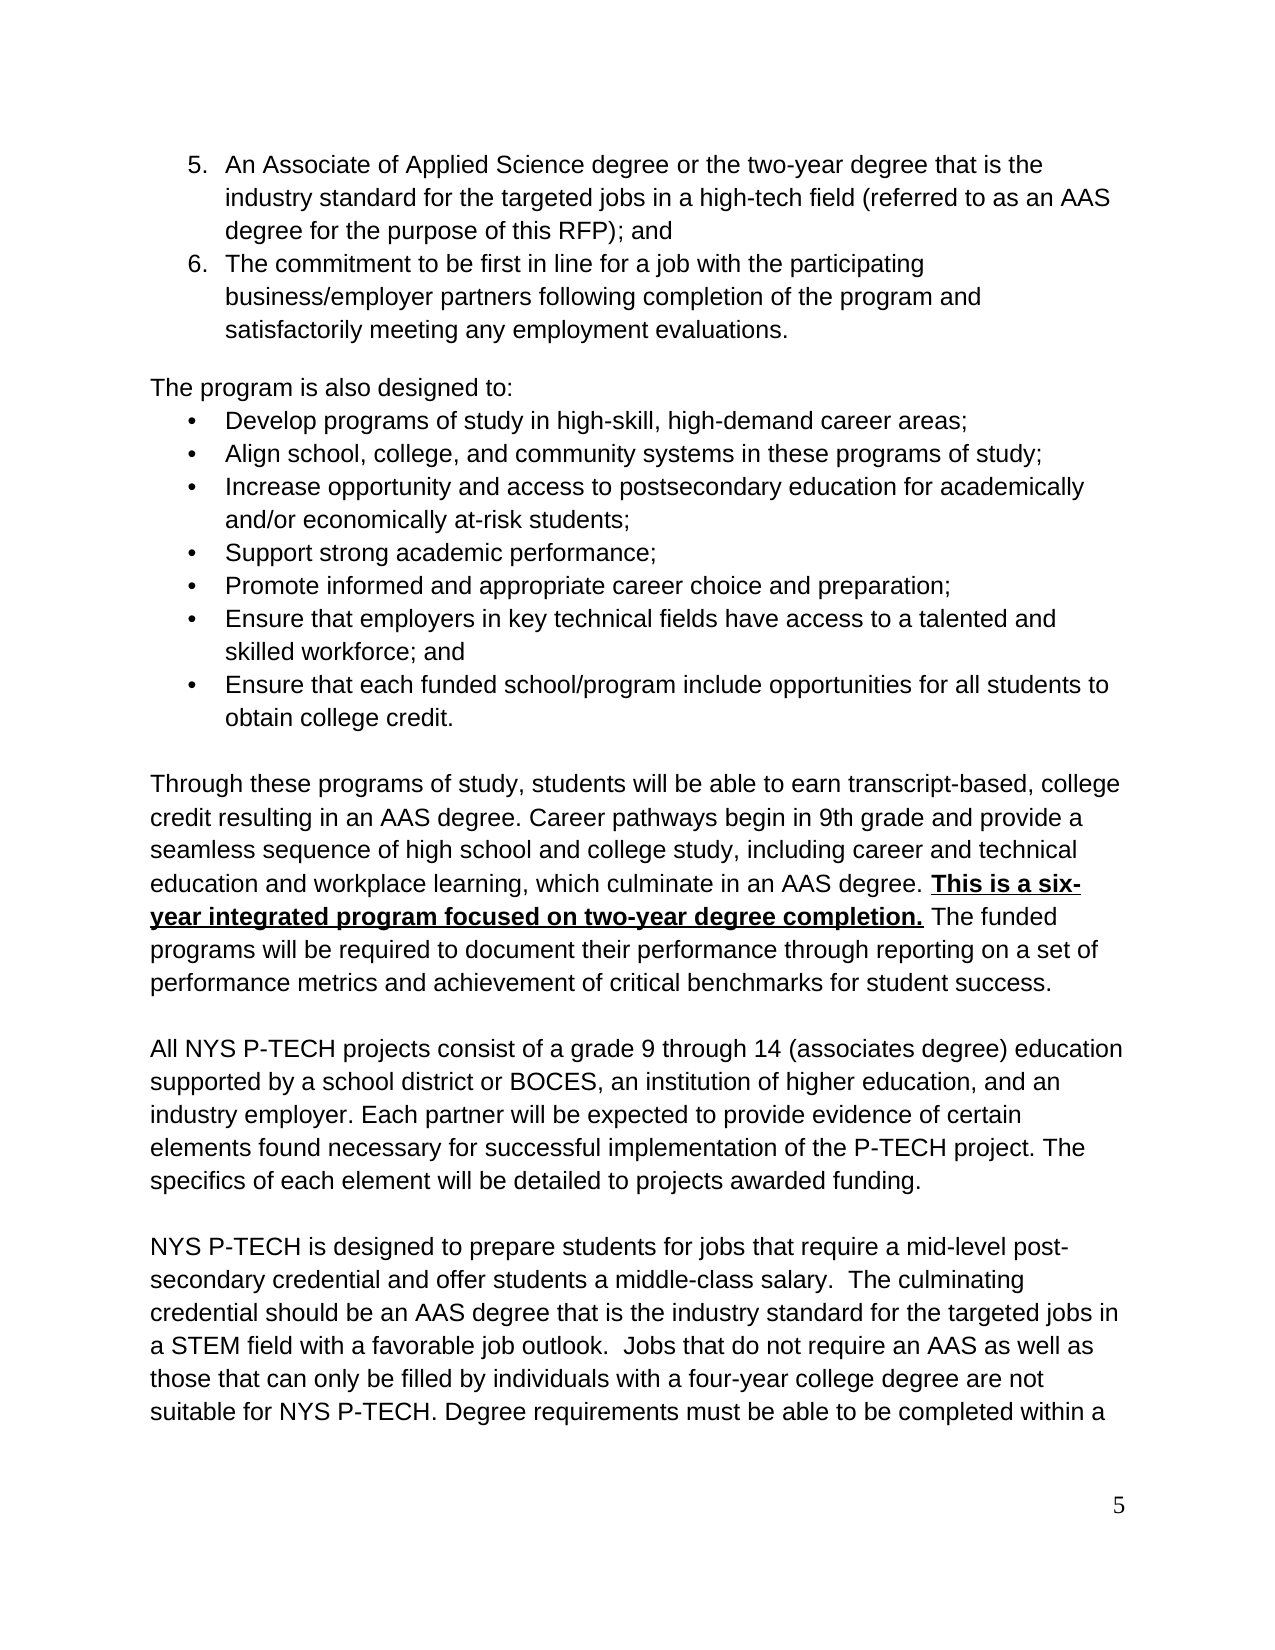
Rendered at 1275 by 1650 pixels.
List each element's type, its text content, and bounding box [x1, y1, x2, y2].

list Support strong academic performance; [187, 538, 1125, 567]
list Ensure that employers in key technical fields have access to a talented and skilled workforce; and [187, 604, 1125, 666]
text All NYS P-TECH projects consist of a grade 9 through 14 (associates degree) education supported by a school district or BOCES, an institution of higher education, and an industry employer. Each partner will be expected to provide evidence of certain elements found necessary for successful implementation of the P-TECH project. The specifics of each element will be detailed to projects awarded funding. [150, 1034, 1125, 1194]
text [150, 1232, 1125, 1426]
list Increase opportunity and access to postsecondary education for academically and/or economically at-risk students; [187, 472, 1125, 534]
list Align school, college, and community systems in these programs of study; [187, 439, 1125, 468]
text The program is also designed to: [150, 373, 1125, 402]
list Promote informed and appropriate career choice and preparation; [187, 571, 1125, 600]
list An Associate of Applied Science degree or the two-year degree that is the industry standard for the targeted jobs in a high-tech field (referred to as an AAS degree for the purpose of this RFP); and [187, 150, 1125, 245]
text Through these programs of study, students will be able to earn transcript-based, college credit resulting in an AAS degree. Career pathways begin in 9th grade and provide a seamless sequence of high school and college study, including career and technical education and workplace learning, which culminate in an AAS degree. This is a six-year integrated program focused on two-year degree completion. The funded programs will be required to document their performance through reporting on a set of performance metrics and achievement of critical benchmarks for student success. [150, 769, 1125, 996]
list Ensure that each funded school/program include opportunities for all students to obtain college credit. [187, 670, 1125, 732]
list Develop programs of study in high-skill, high-demand career areas; [187, 406, 1125, 435]
list The commitment to be first in line for a job with the participating business/employer partners following completion of the program and satisfactorily meeting any employment evaluations. [187, 249, 1125, 344]
